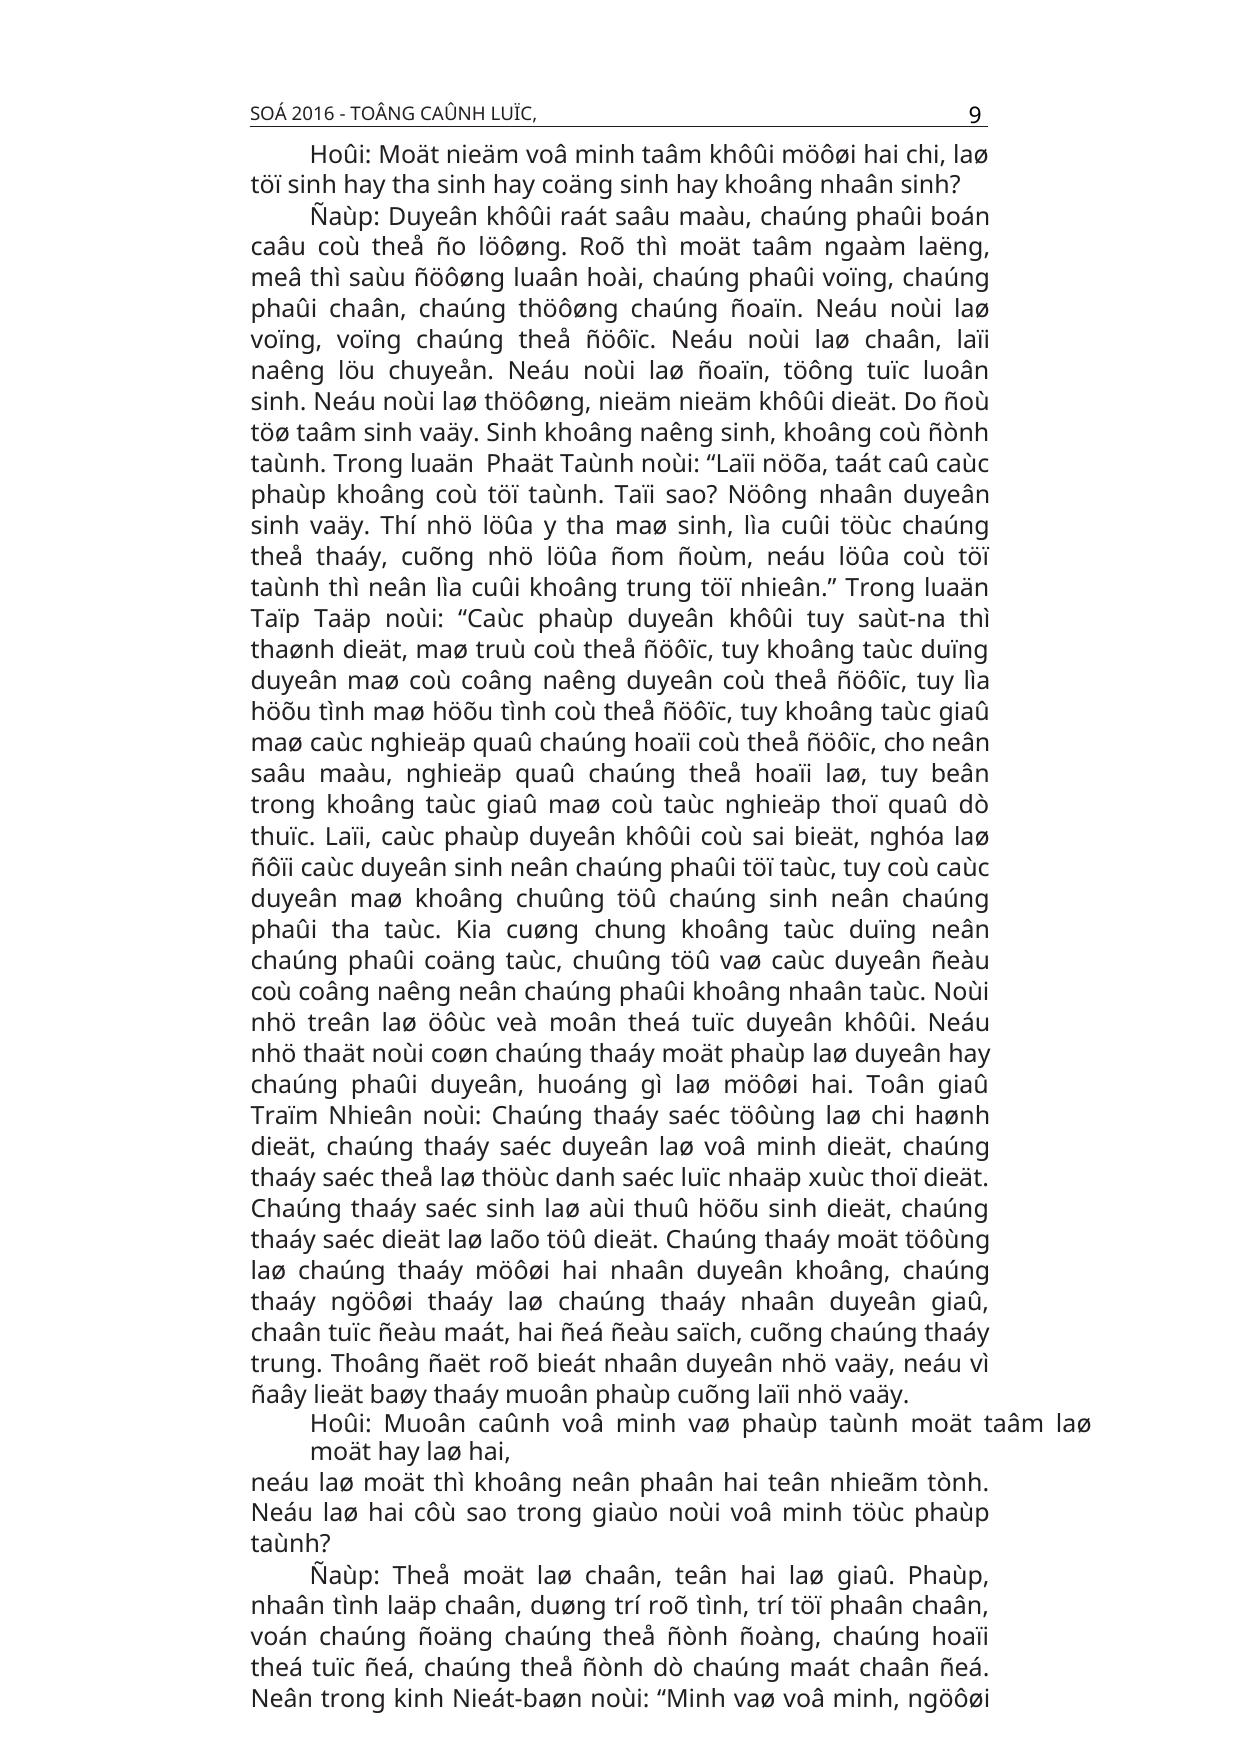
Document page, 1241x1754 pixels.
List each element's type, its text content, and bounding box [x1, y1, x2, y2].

text Hoûi: Moät nieäm voâ minh taâm khôûi möôøi hai chi, laø töï sinh hay tha sinh hay coäng sinh hay khoâng nhaân sinh? [250, 138, 990, 200]
text Hoûi: Muoân caûnh voâ minh vaø phaùp taùnh moät taâm laø moät hay laø hai, [309, 1411, 1092, 1466]
text neáu laø moät thì khoâng neân phaân hai teân nhieãm tònh. Neáu laø hai côù sao trong giaùo noùi voâ minh töùc phaùp taùnh? [250, 1467, 990, 1559]
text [250, 1559, 990, 1715]
text Ñaùp: Duyeân khôûi raát saâu maàu, chaúng phaûi boán caâu coù theå ño löôøng. Roõ thì moät taâm ngaàm laëng, meâ thì saùu ñöôøng luaân hoài, chaúng phaûi voïng, chaúng phaûi chaân, chaúng thöôøng chaúng ñoaïn. Neáu noùi laø voïng, voïng chaúng theå ñöôïc. Neáu noùi laø chaân, laïi naêng löu chuyeån. Neáu noùi laø ñoaïn, töông tuïc luoân sinh. Neáu noùi laø thöôøng, nieäm nieäm khôûi dieät. Do ñoù töø taâm sinh vaäy. Sinh khoâng naêng sinh, khoâng coù ñònh taùnh. Trong luaän Phaät Taùnh noùi: “Laïi nöõa, taát caû caùc phaùp khoâng coù töï taùnh. Taïi sao? Nöông nhaân duyeân sinh vaäy. Thí nhö löûa y tha maø sinh, lìa cuûi töùc chaúng theå thaáy, cuõng nhö löûa ñom ñoùm, neáu löûa coù töï taùnh thì neân lìa cuûi khoâng trung töï nhieân.” Trong luaän Taïp Taäp noùi: “Caùc phaùp duyeân khôûi tuy saùt-na thì thaønh dieät, maø truù coù theå ñöôïc, tuy khoâng taùc duïng duyeân maø coù coâng naêng duyeân coù theå ñöôïc, tuy lìa höõu tình maø höõu tình coù theå ñöôïc, tuy khoâng taùc giaû maø caùc nghieäp quaû chaúng hoaïi coù theå ñöôïc, cho neân saâu maàu, nghieäp quaû chaúng theå hoaïi laø, tuy beân trong khoâng taùc giaû maø coù taùc nghieäp thoï quaû dò thuïc. Laïi, caùc phaùp duyeân khôûi coù sai bieät, nghóa laø ñôïi caùc duyeân sinh neân chaúng phaûi töï taùc, tuy coù caùc duyeân maø khoâng chuûng töû chaúng sinh neân chaúng phaûi tha taùc. Kia cuøng chung khoâng taùc duïng neân chaúng phaûi coäng taùc, chuûng töû vaø caùc duyeân ñeàu coù coâng naêng neân chaúng phaûi khoâng nhaân taùc. Noùi nhö treân laø öôùc veà moân theá tuïc duyeân khôûi. Neáu nhö thaät noùi coøn chaúng thaáy moät phaùp laø duyeân hay chaúng phaûi duyeân, huoáng gì laø möôøi hai. Toân giaû Traïm Nhieân noùi: Chaúng thaáy saéc töôùng laø chi haønh dieät, chaúng thaáy saéc duyeân laø voâ minh dieät, chaúng thaáy saéc theå laø thöùc danh saéc luïc nhaäp xuùc thoï dieät. Chaúng thaáy saéc sinh laø aùi thuû höõu sinh dieät, chaúng thaáy saéc dieät laø laõo töû dieät. Chaúng thaáy moät töôùng laø chaúng thaáy möôøi hai nhaân duyeân khoâng, chaúng thaáy ngöôøi thaáy laø chaúng thaáy nhaân duyeân giaû, chaân tuïc ñeàu maát, hai ñeá ñeàu saïch, cuõng chaúng thaáy trung. Thoâng ñaët roõ bieát nhaân duyeân nhö vaäy, neáu vì ñaây lieät baøy thaáy muoân phaùp cuõng laïi nhö vaäy. [250, 200, 990, 1411]
